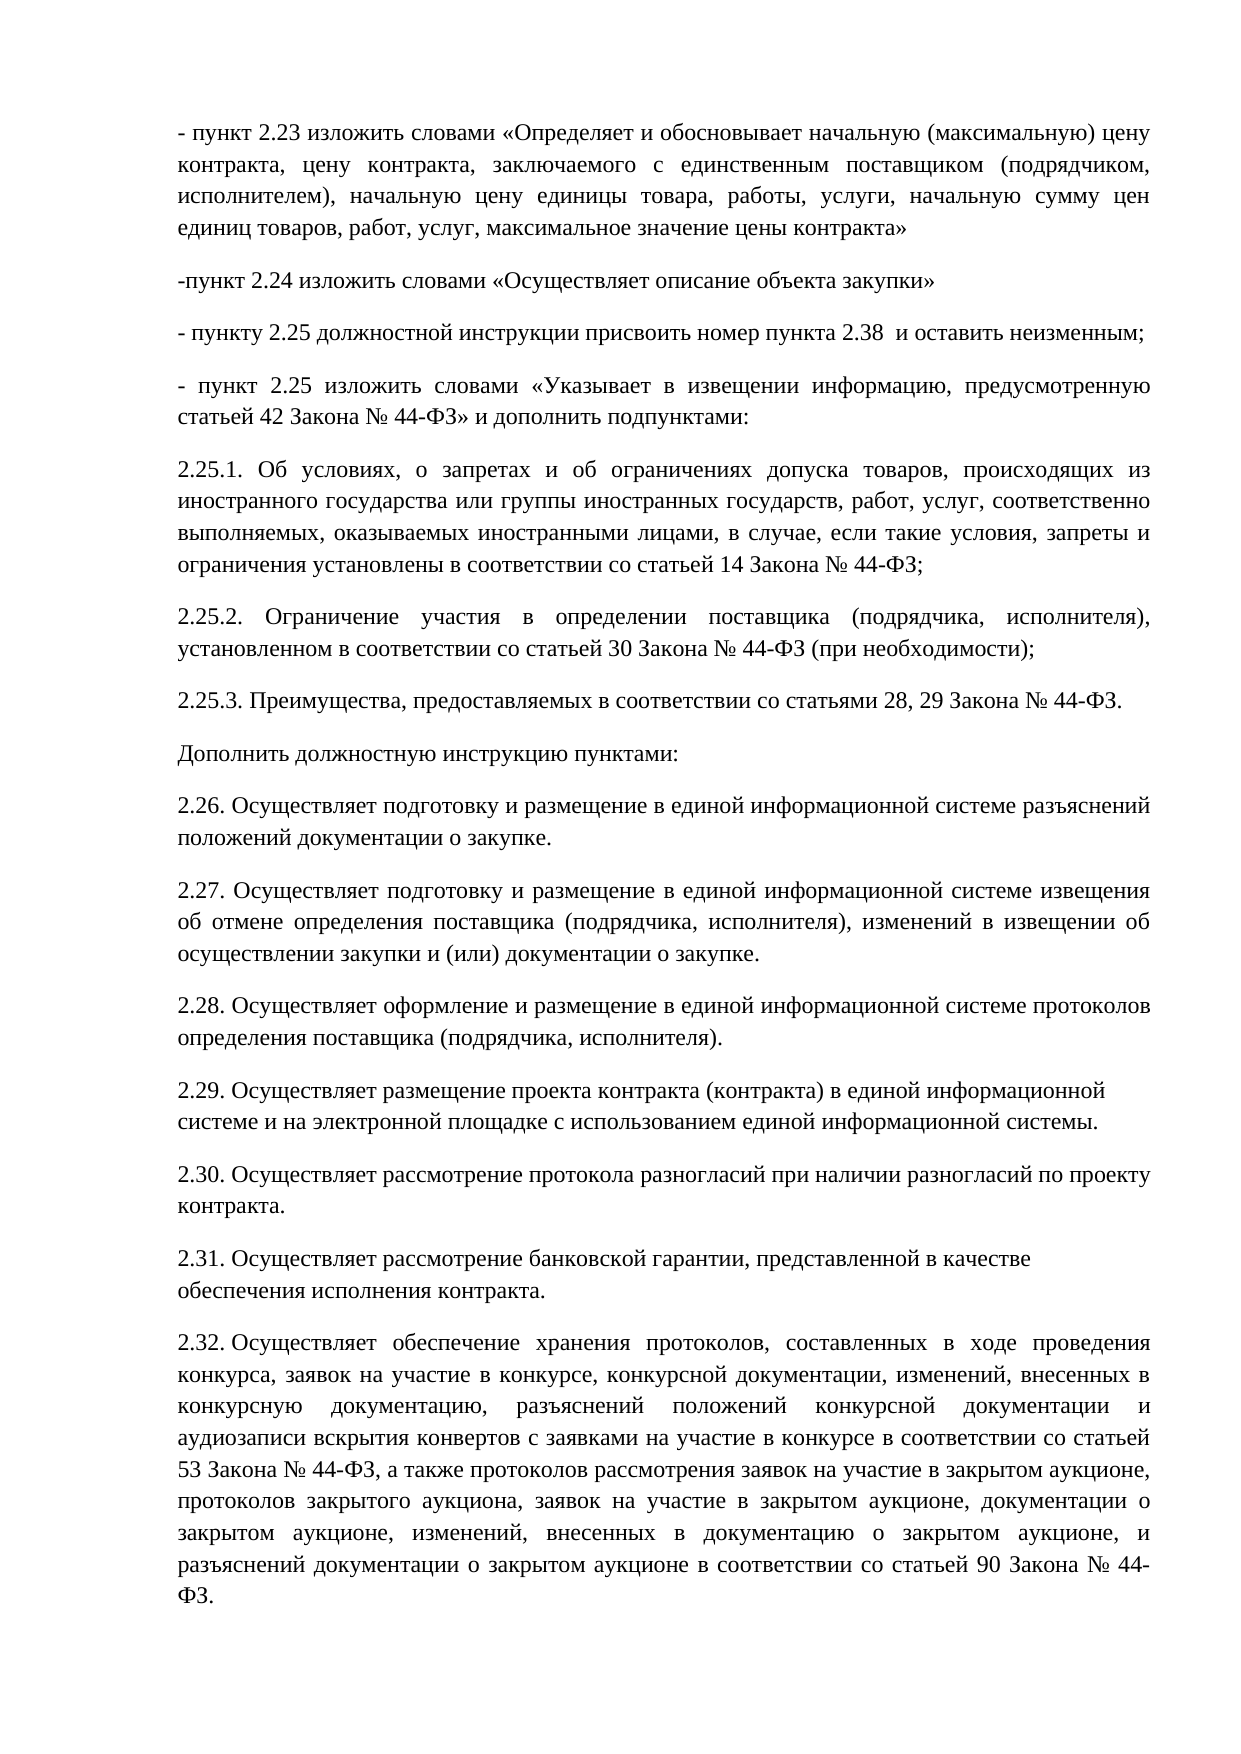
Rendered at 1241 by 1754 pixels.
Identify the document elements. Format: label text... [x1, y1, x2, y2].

text 2.28. Осуществляет оформление и размещение в единой информационной системе протоколов определения поставщика (подрядчика, исполнителя). [177, 991, 1152, 1051]
text 2.29. Осуществляет размещение проекта контракта (контракта) в единой информационной системе и на электронной площадке с использованием единой информационной системы. [177, 1076, 1152, 1135]
text Дополнить должностную инструкцию пунктами: [177, 739, 1152, 767]
text 2.25.1. Об условиях, о запретах и об ограничениях допуска товаров, происходящих из иностранного государства или группы иностранных государств, работ, услуг, соответственно выполняемых, оказываемых иностранными лицами, в случае, если такие условия, запреты и ограничения установлены в соответствии со статьей 14 Закона № 44-ФЗ; [177, 455, 1152, 577]
text - пункт 2.25 изложить словами «Указывает в извещении информацию, предусмотренную статьей 42 Закона № 44-ФЗ» и дополнить подпунктами: [177, 371, 1152, 430]
text - пункт 2.23 изложить словами «Определяет и обосновывает начальную (максимальную) цену контракта, цену контракта, заключаемого с единственным поставщиком (подрядчиком, исполнителем), начальную цену единицы товара, работы, услуги, начальную сумму цен единиц товаров, работ, услуг, максимальное значение цены контракта» [177, 118, 1152, 241]
text 2.25.2. Ограничение участия в определении поставщика (подрядчика, исполнителя), установленном в соответствии со статьей 30 Закона № 44-ФЗ (при необходимости); [177, 602, 1152, 662]
text -пункт 2.24 изложить словами «Осуществляет описание объекта закупки» [177, 266, 1152, 293]
text 2.25.3. Преимущества, предоставляемых в соответствии со статьями 28, 29 Закона № 44-ФЗ. [177, 686, 1152, 714]
text 2.27. Осуществляет подготовку и размещение в единой информационной системе извещения об отмене определения поставщика (подрядчика, исполнителя), изменений в извещении об осуществлении закупки и (или) документации о закупке. [177, 876, 1152, 967]
text 2.32. Осуществляет обеспечение хранения протоколов, составленных в ходе проведения конкурса, заявок на участие в конкурсе, конкурсной документации, изменений, внесенных в конкурсную документацию, разъяснений положений конкурсной документации и аудиозаписи вскрытия конвертов с заявками на участие в конкурсе в соответствии со статьей 53 Закона № 44-ФЗ, а также протоколов рассмотрения заявок на участие в закрытом аукционе, протоколов закрытого аукциона, заявок на участие в закрытом аукционе, документации о закрытом аукционе, изменений, внесенных в документацию о закрытом аукционе, и разъяснений документации о закрытом аукционе в соответствии со статьей 90 Закона № 44-ФЗ. [177, 1328, 1152, 1609]
text 2.31. Осуществляет рассмотрение банковской гарантии, представленной в качестве обеспечения исполнения контракта. [177, 1244, 1152, 1303]
text 2.26. Осуществляет подготовку и размещение в единой информационной системе разъяснений положений документации о закупке. [177, 791, 1152, 851]
text - пункту 2.25 должностной инструкции присвоить номер пункта 2.38 и оставить неизменным; [177, 318, 1152, 346]
text 2.30. Осуществляет рассмотрение протокола разногласий при наличии разногласий по проекту контракта. [177, 1160, 1152, 1219]
